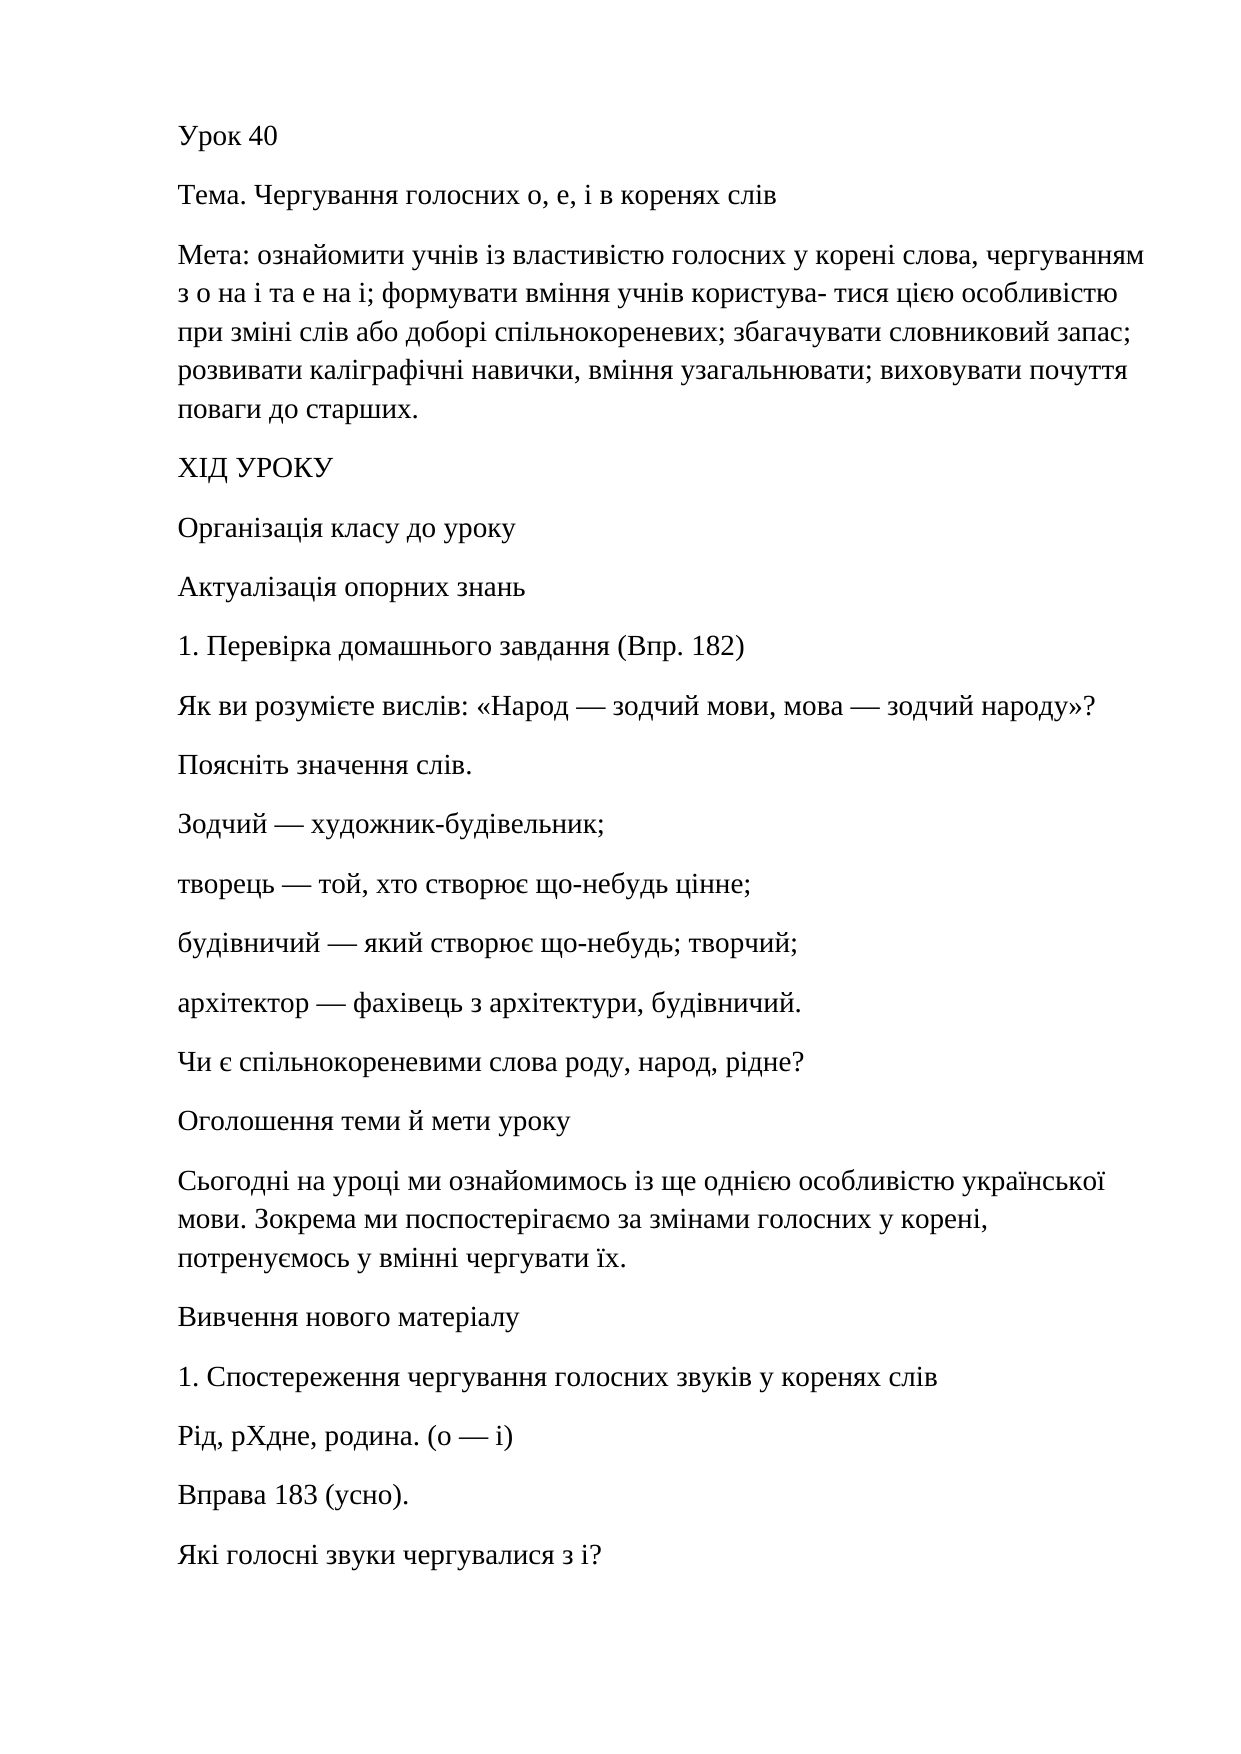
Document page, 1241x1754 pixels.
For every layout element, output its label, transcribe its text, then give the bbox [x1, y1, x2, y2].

text Організація класу до уроку [177, 510, 1152, 543]
text творець — той, хто створює що-небудь цінне; [177, 866, 1152, 899]
text Як ви розумієте вислів: «Народ — зодчий мови, мова — зодчий народу»? [177, 688, 1152, 721]
text будівничий — який створює що-небудь; творчий; [177, 925, 1152, 959]
text Тема. Чергування голосних о, е, і в коренях слів [177, 177, 1152, 211]
text Поясніть значення слів. [177, 747, 1152, 781]
text 1. Спостереження чергування голосних звуків у коренях слів [177, 1359, 1152, 1392]
text Оголошення теми й мети уроку [177, 1103, 1152, 1137]
text Рід, рХдне, родина. (о — і) [177, 1418, 1152, 1452]
text Зодчий — художник-будівельник; [177, 807, 1152, 840]
text Мета: ознайомити учнів із властивістю голосних у корені слова, чергуванням з о на і та е на і; формувати вміння учнів користува- тися цією особливістю при зміні слів або доборі спільнокореневих; збагачувати словниковий запас; розвивати каліграфічні навички, вміння узагальнювати; виховувати почуття поваги до старших. [177, 237, 1152, 424]
text Чи є спільнокореневими слова роду, народ, рідне? [177, 1044, 1152, 1078]
text Сьогодні на уроці ми ознайомимось із ще однією особливістю української мови. Зокрема ми поспостерігаємо за змінами голосних у корені, потренуємось у вмінні чергувати їх. [177, 1163, 1152, 1273]
text Які голосні звуки чергувалися з і? [177, 1537, 1152, 1570]
text ХІД УРОКУ [177, 450, 1152, 484]
text 1. Перевірка домашнього завдання (Впр. 182) [177, 628, 1152, 662]
text Вправа 183 (усно). [177, 1477, 1152, 1511]
text архітектор — фахівець з архітектури, будівничий. [177, 985, 1152, 1018]
text Актуалізація опорних знань [177, 569, 1152, 603]
text Урок 40 [177, 118, 1152, 152]
text Вивчення нового матеріалу [177, 1299, 1152, 1333]
